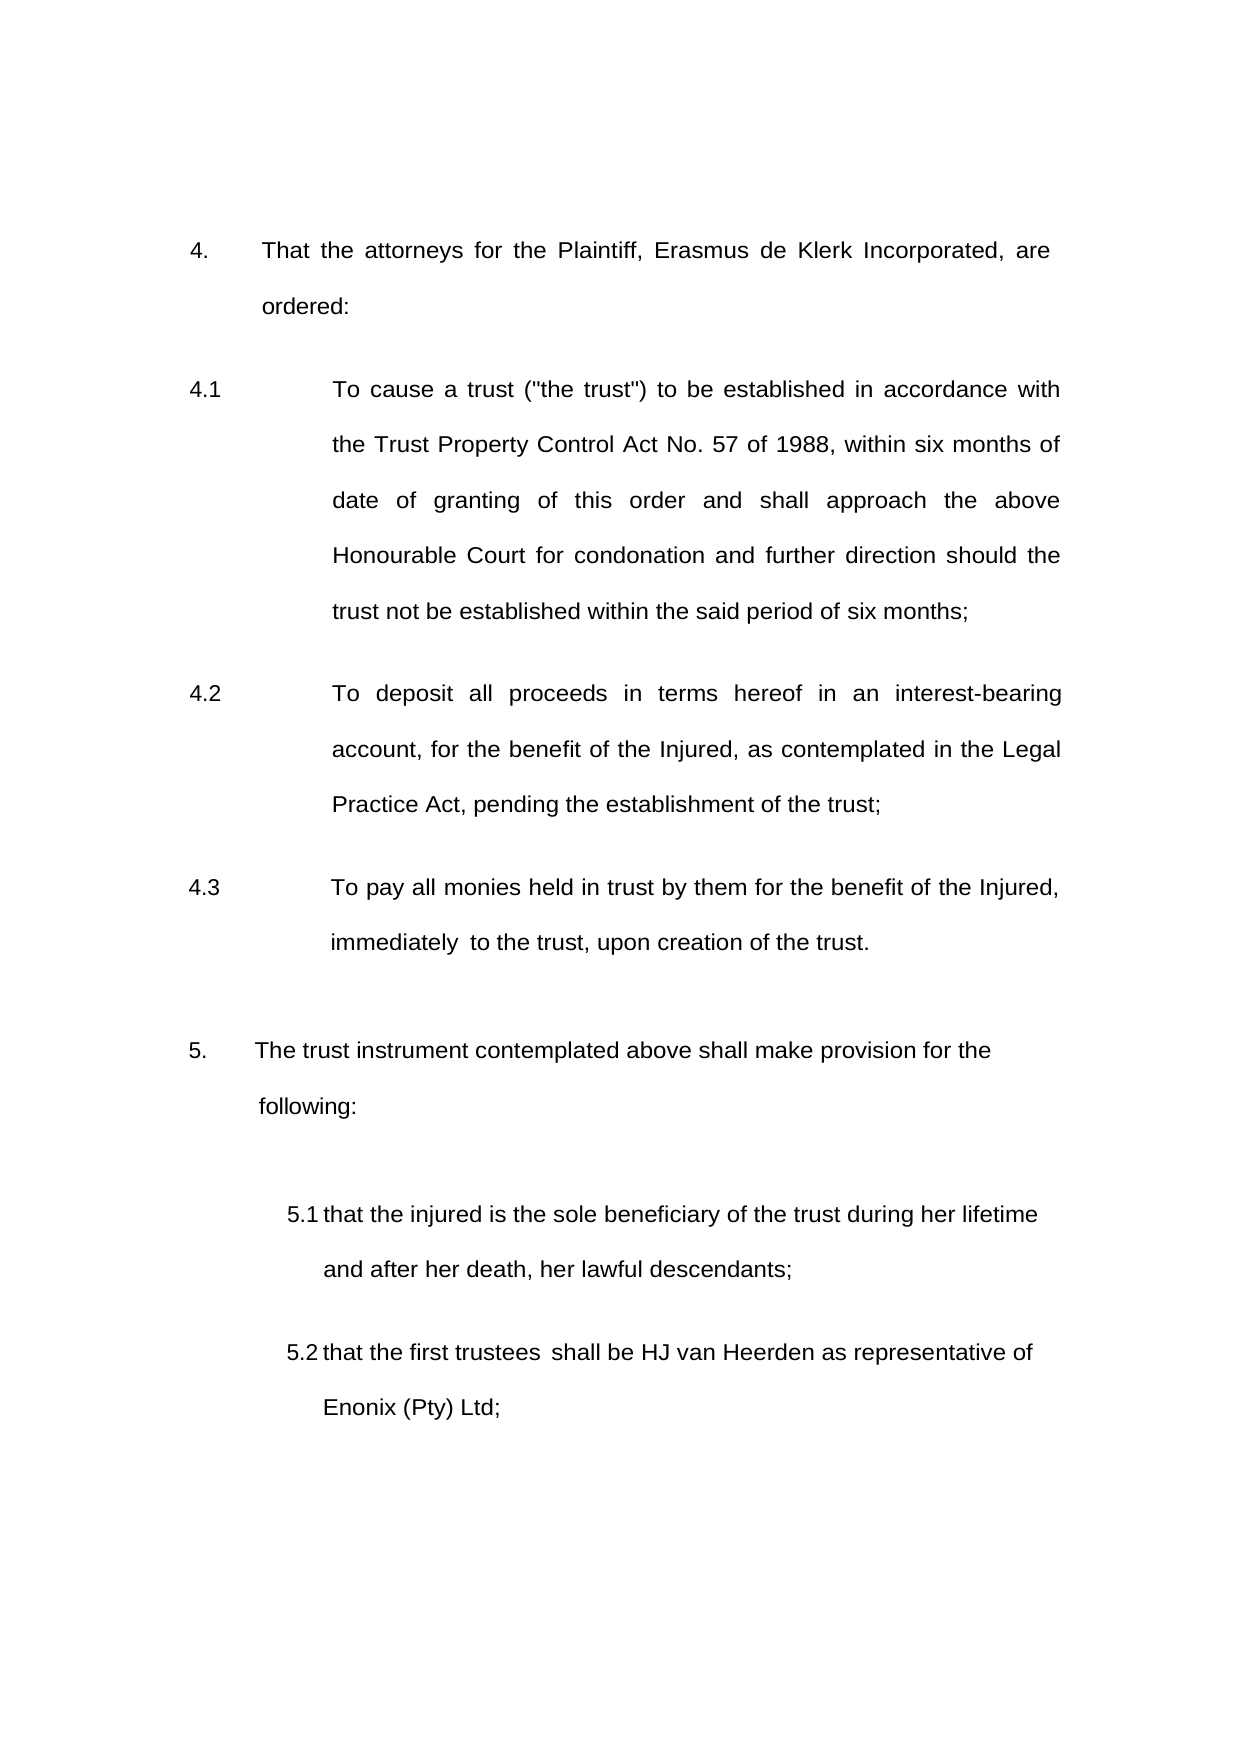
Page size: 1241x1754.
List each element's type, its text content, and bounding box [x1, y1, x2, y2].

list that the first trustees shall be HJ van Heerden as representative of Enonix (Pty) Ltd; [286, 1338, 1061, 1420]
list To cause a trust ("the trust") to be established in accordance with the Trust Property Control Act No. 57 of 1988, within six months of date of granting of this order and shall approach the above Honourable Court for condonation and further direction should the trust not be established within the said period of six months; [189, 376, 1062, 624]
list That the attorneys for the Plaintiff, Erasmus de Klerk Incorporated, are ordered: [190, 237, 1062, 319]
list To pay all monies held in trust by them for the benefit of the Injured, immediately to the trust, upon creation of the trust. [188, 874, 1059, 955]
list To deposit all proceeds in terms hereof in an interest-bearing account, for the benefit of the Injured, as contemplated in the Legal Practice Act, pending the establishment of the trust; [189, 680, 1063, 818]
list The trust instrument contemplated above shall make provision for the following: [188, 1037, 999, 1119]
list that the injured is the sole beneficiary of the trust during her lifetime and after her death, her lawful descendants; [287, 1201, 1059, 1282]
